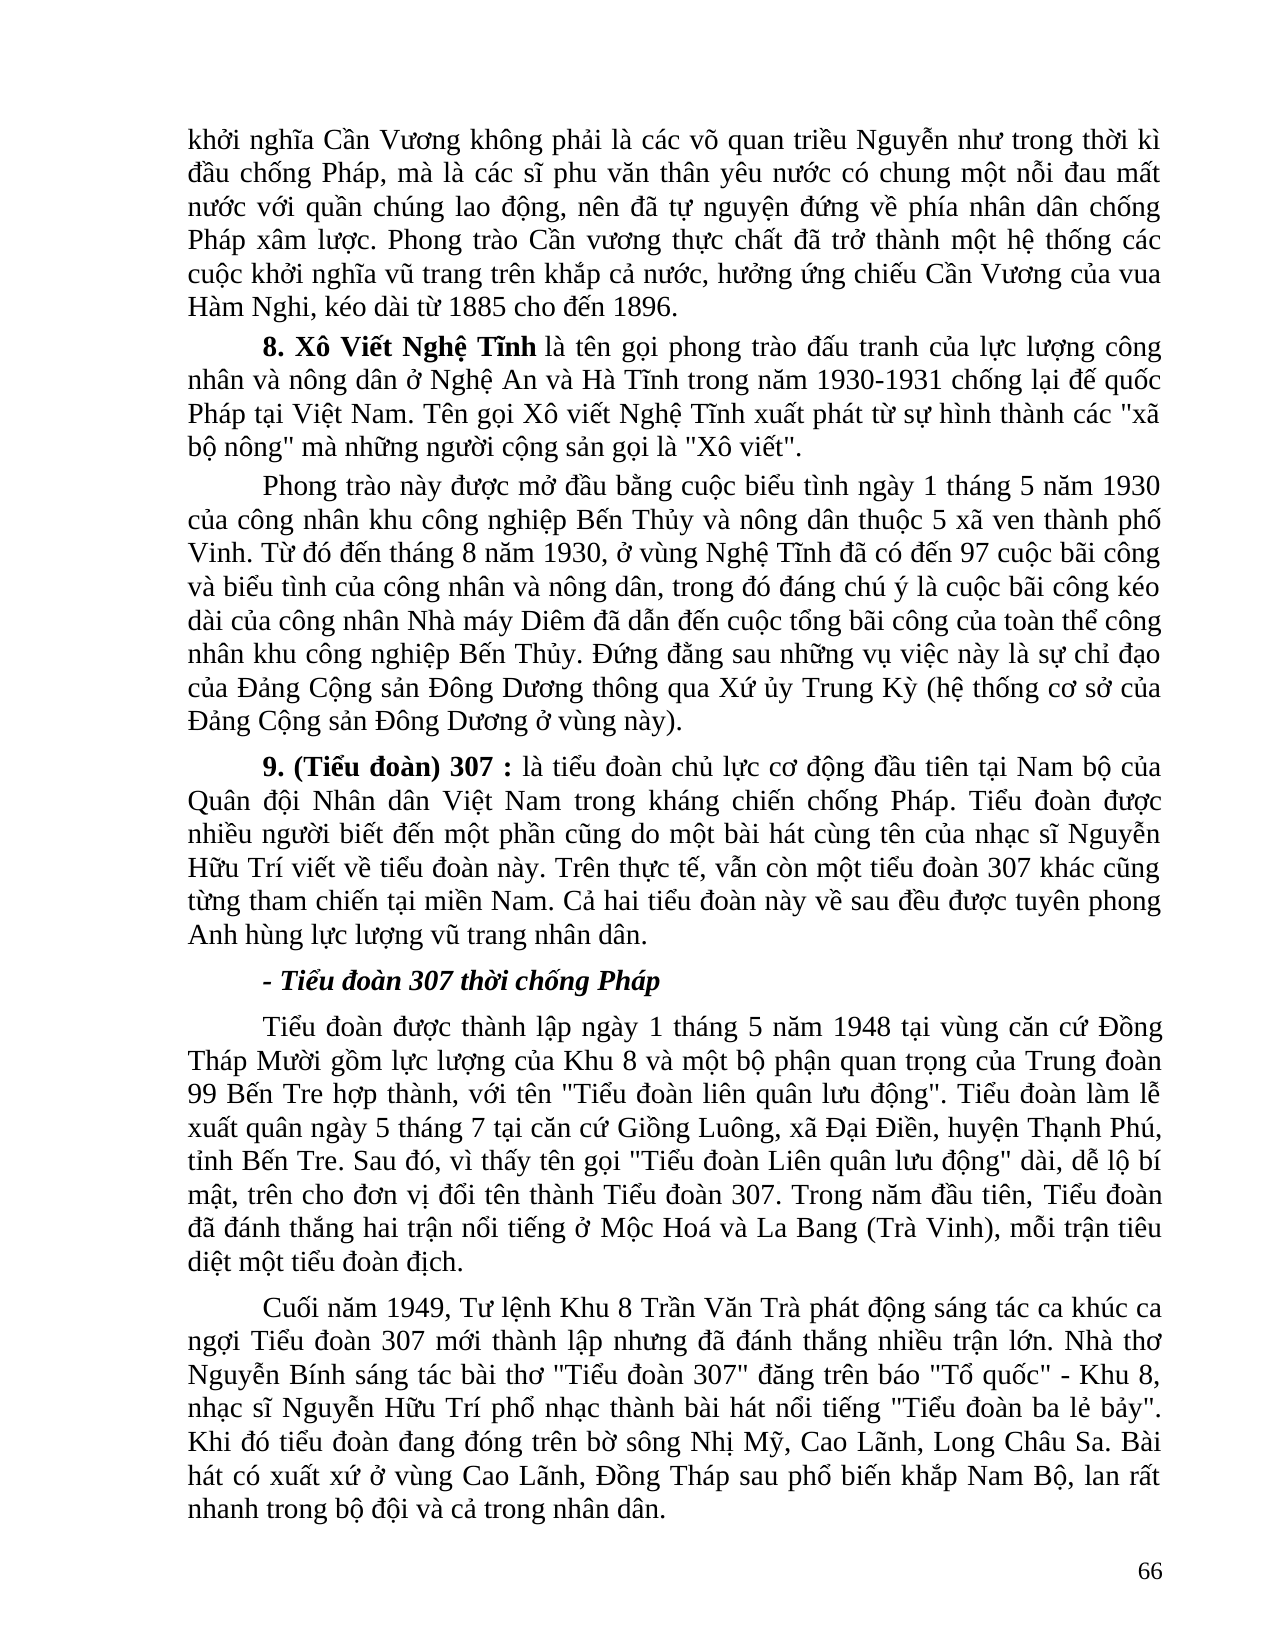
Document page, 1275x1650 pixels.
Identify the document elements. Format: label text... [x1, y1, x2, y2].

text Cuối năm 1949, Tư lệnh Khu 8 Trần Văn Trà phát động sáng tác ca khúc ca ngợi Tiểu đoàn 307 mới thành lập nhưng đã đánh thắng nhiều trận lớn. Nhà thơ Nguyễn Bính sáng tác bài thơ "Tiểu đoàn 307" đăng trên báo "Tổ quốc" - Khu 8, nhạc sĩ Nguyễn Hữu Trí phổ nhạc thành bài hát nổi tiếng "Tiểu đoàn ba lẻ bảy". Khi đó tiểu đoàn đang đóng trên bờ sông Nhị Mỹ, Cao Lãnh, Long Châu Sa. Bài hát có xuất xứ ở vùng Cao Lãnh, Ðồng Tháp sau phổ biến khắp Nam Bộ, lan rất nhanh trong bộ đội và cả trong nhân dân. [187, 1290, 1162, 1525]
text Tiểu đoàn được thành lập ngày 1 tháng 5 năm 1948 tại vùng căn cứ Đồng Tháp Mười gồm lực lượng của Khu 8 và một bộ phận quan trọng của Trung đoàn 99 Bến Tre hợp thành, với tên "Tiểu đoàn liên quân lưu động". Tiểu đoàn làm lễ xuất quân ngày 5 tháng 7 tại căn cứ Giồng Luông, xã Đại Điền, huyện Thạnh Phú, tỉnh Bến Tre. Sau đó, vì thấy tên gọi "Tiểu đoàn Liên quân lưu động" dài, dễ lộ bí mật, trên cho đơn vị đổi tên thành Tiểu đoàn 307. Trong năm đầu tiên, Tiểu đoàn đã đánh thắng hai trận nổi tiếng ở Mộc Hoá và La Bang (Trà Vinh), mỗi trận tiêu diệt một tiểu đoàn địch. [187, 1009, 1162, 1277]
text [187, 122, 1162, 323]
text Phong trào này được mở đầu bằng cuộc biểu tình ngày 1 tháng 5 năm 1930 của công nhân khu công nghiệp Bến Thủy và nông dân thuộc 5 xã ven thành phố Vinh. Từ đó đến tháng 8 năm 1930, ở vùng Nghệ Tĩnh đã có đến 97 cuộc bãi công và biểu tình của công nhân và nông dân, trong đó đáng chú ý là cuộc bãi công kéo dài của công nhân Nhà máy Diêm đã dẫn đến cuộc tổng bãi công của toàn thể công nhân khu công nghiệp Bến Thủy. Đứng đằng sau những vụ việc này là sự chỉ đạo của Đảng Cộng sản Đông Dương thông qua Xứ ủy Trung Kỳ (hệ thống cơ sở của Đảng Cộng sản Đông Dương ở vùng này). [187, 468, 1162, 737]
text - Tiểu đoàn 307 thời chống Pháp [187, 963, 1162, 997]
text 8. Xô Viết Nghệ Tĩnh là tên gọi phong trào đấu tranh của lực lượng công nhân và nông dân ở Nghệ An và Hà Tĩnh trong năm 1930-1931 chống lại đế quốc Pháp tại Việt Nam. Tên gọi Xô viết Nghệ Tĩnh xuất phát từ sự hình thành các "xã bộ nông" mà những người cộng sản gọi là "Xô viết". [187, 329, 1162, 463]
text 9. (Tiểu đoàn) 307 : là tiểu đoàn chủ lực cơ động đầu tiên tại Nam bộ của Quân đội Nhân dân Việt Nam trong kháng chiến chống Pháp. Tiểu đoàn được nhiều người biết đến một phần cũng do một bài hát cùng tên của nhạc sĩ Nguyễn Hữu Trí viết về tiểu đoàn này. Trên thực tế, vẫn còn một tiểu đoàn 307 khác cũng từng tham chiến tại miền Nam. Cả hai tiểu đoàn này về sau đều được tuyên phong Anh hùng lực lượng vũ trang nhân dân. [187, 749, 1162, 951]
